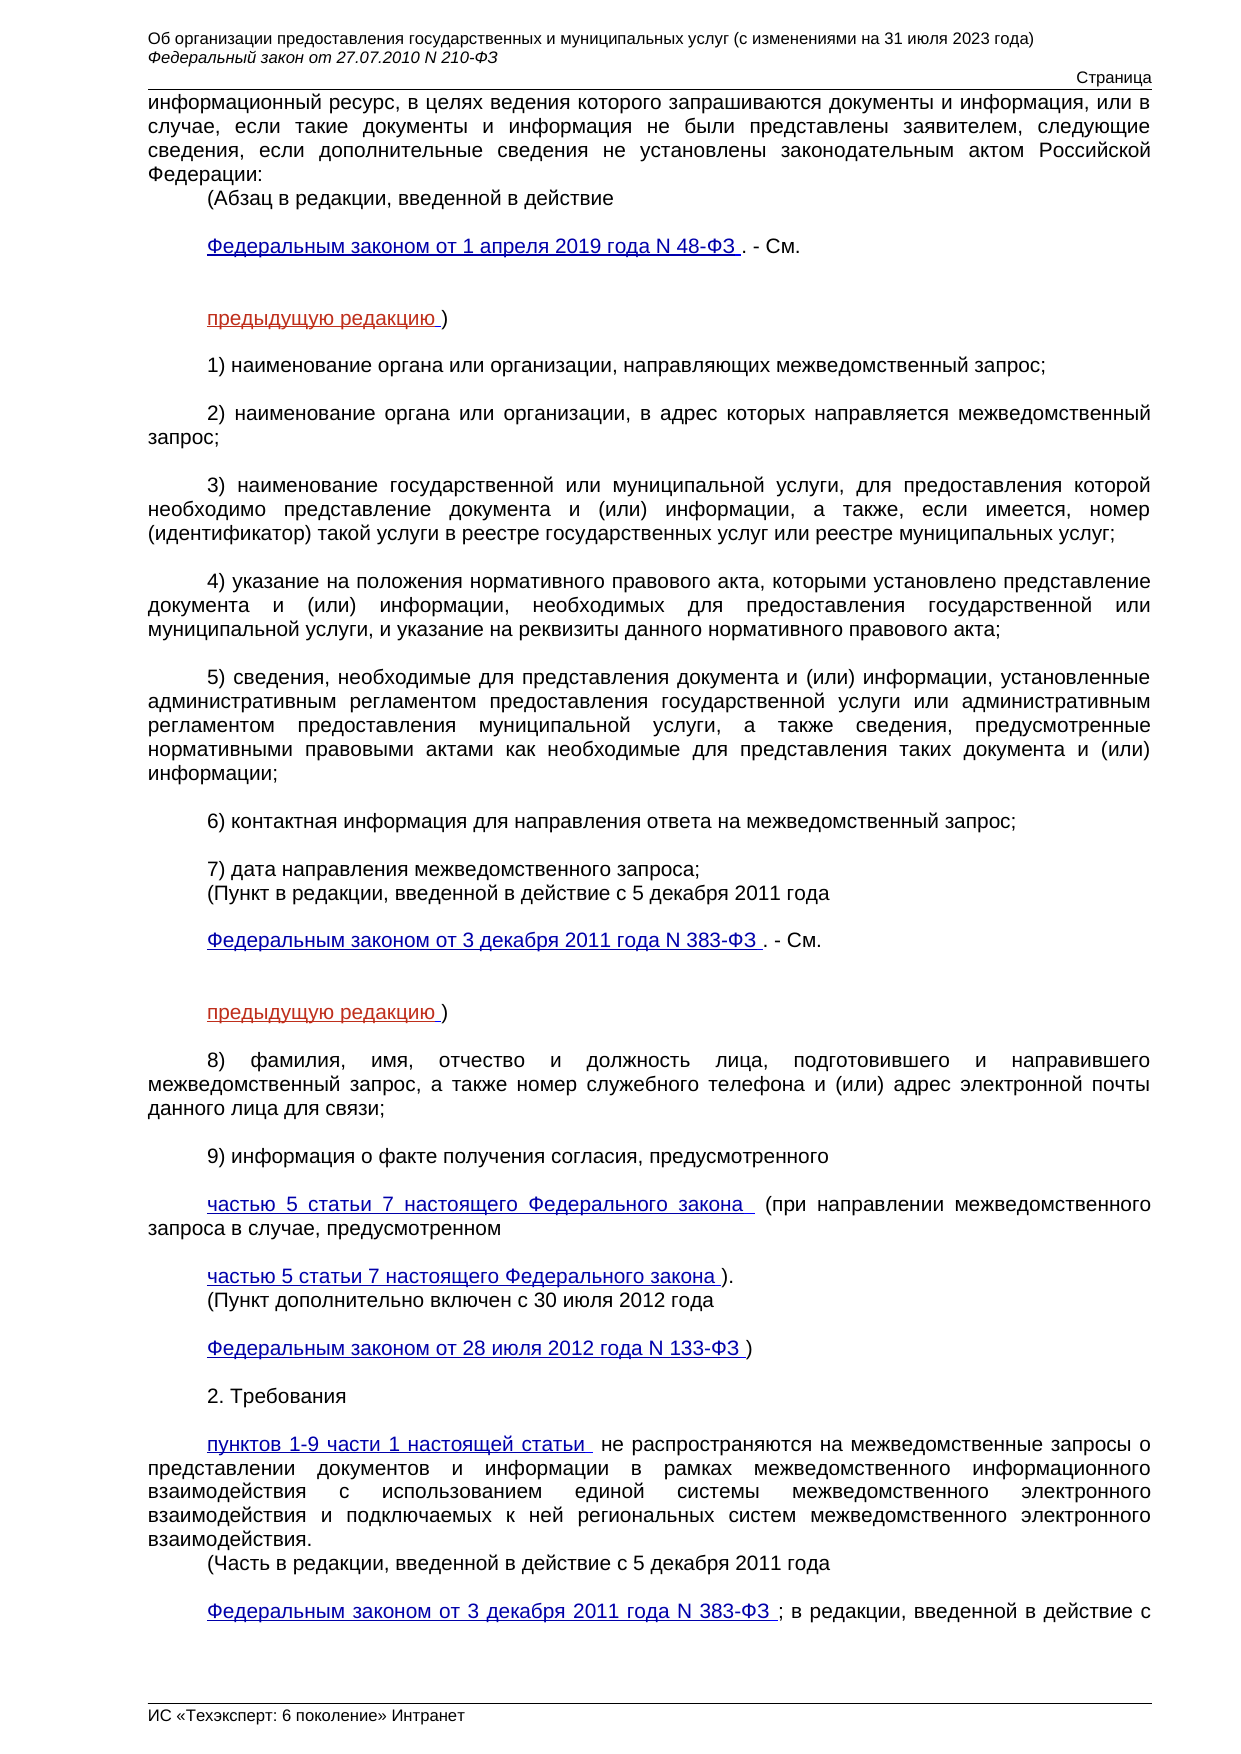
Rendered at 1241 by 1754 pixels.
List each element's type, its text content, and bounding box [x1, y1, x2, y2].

text 3) наименование государственной или муниципальной услуги, для предоставления которой необходимо представление документа и (или) информации, а также, если имеется, номер (идентификатор) такой услуги в реестре государственных услуг или реестре муниципальных услуг; [148, 473, 1152, 545]
text 2. Требования [148, 1383, 1152, 1407]
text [148, 1599, 1152, 1623]
text (Часть в редакции, введенной в действие с 5 декабря 2011 года [148, 1551, 1152, 1575]
text (Абзац в редакции, введенной в действие [148, 186, 1152, 209]
text 2) наименование органа или организации, в адрес которых направляется межведомственный запрос; [148, 401, 1152, 449]
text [148, 90, 1152, 186]
text (Пункт дополнительно включен с 30 июля 2012 года [148, 1288, 1152, 1312]
text 9) информация о факте получения согласия, предусмотренного [148, 1144, 1152, 1168]
text Федеральным законом от 3 декабря 2011 года N 383-ФЗ . - См. [148, 928, 1152, 952]
text 5) сведения, необходимые для представления документа и (или) информации, установленные административным регламентом предоставления государственной услуги или административным регламентом предоставления муниципальной услуги, а также сведения, предусмотренные нормативными правовыми актами как необходимые для представления таких документа и (или) информации; [148, 665, 1152, 784]
text 7) дата направления межведомственного запроса; [148, 856, 1152, 880]
text Федеральным законом от 1 апреля 2019 года N 48-ФЗ . - См. [148, 233, 1152, 257]
text 4) указание на положения нормативного правового акта, которыми установлено представление документа и (или) информации, необходимых для предоставления государственной или муниципальной услуги, и указание на реквизиты данного нормативного правового акта; [148, 569, 1152, 641]
text пунктов 1-9 части 1 настоящей статьи не распространяются на межведомственные запросы о представлении документов и информации в рамках межведомственного информационного взаимодействия с использованием единой системы межведомственного электронного взаимодействия и подключаемых к ней региональных систем межведомственного электронного взаимодействия. [148, 1431, 1152, 1551]
text частью 5 статьи 7 настоящего Федерального закона (при направлении межведомственного запроса в случае, предусмотренном [148, 1192, 1152, 1240]
text (Пункт в редакции, введенной в действие с 5 декабря 2011 года [148, 880, 1152, 904]
text 6) контактная информация для направления ответа на межведомственный запрос; [148, 808, 1152, 832]
text предыдущую редакцию ) [148, 1000, 1152, 1024]
text Федеральным законом от 28 июля 2012 года N 133-ФЗ ) [148, 1336, 1152, 1359]
text частью 5 статьи 7 настоящего Федерального закона ). [148, 1264, 1152, 1288]
text 1) наименование органа или организации, направляющих межведомственный запрос; [148, 353, 1152, 377]
text предыдущую редакцию ) [148, 305, 1152, 329]
text 8) фамилия, имя, отчество и должность лица, подготовившего и направившего межведомственный запрос, а также номер служебного телефона и (или) адрес электронной почты данного лица для связи; [148, 1048, 1152, 1120]
